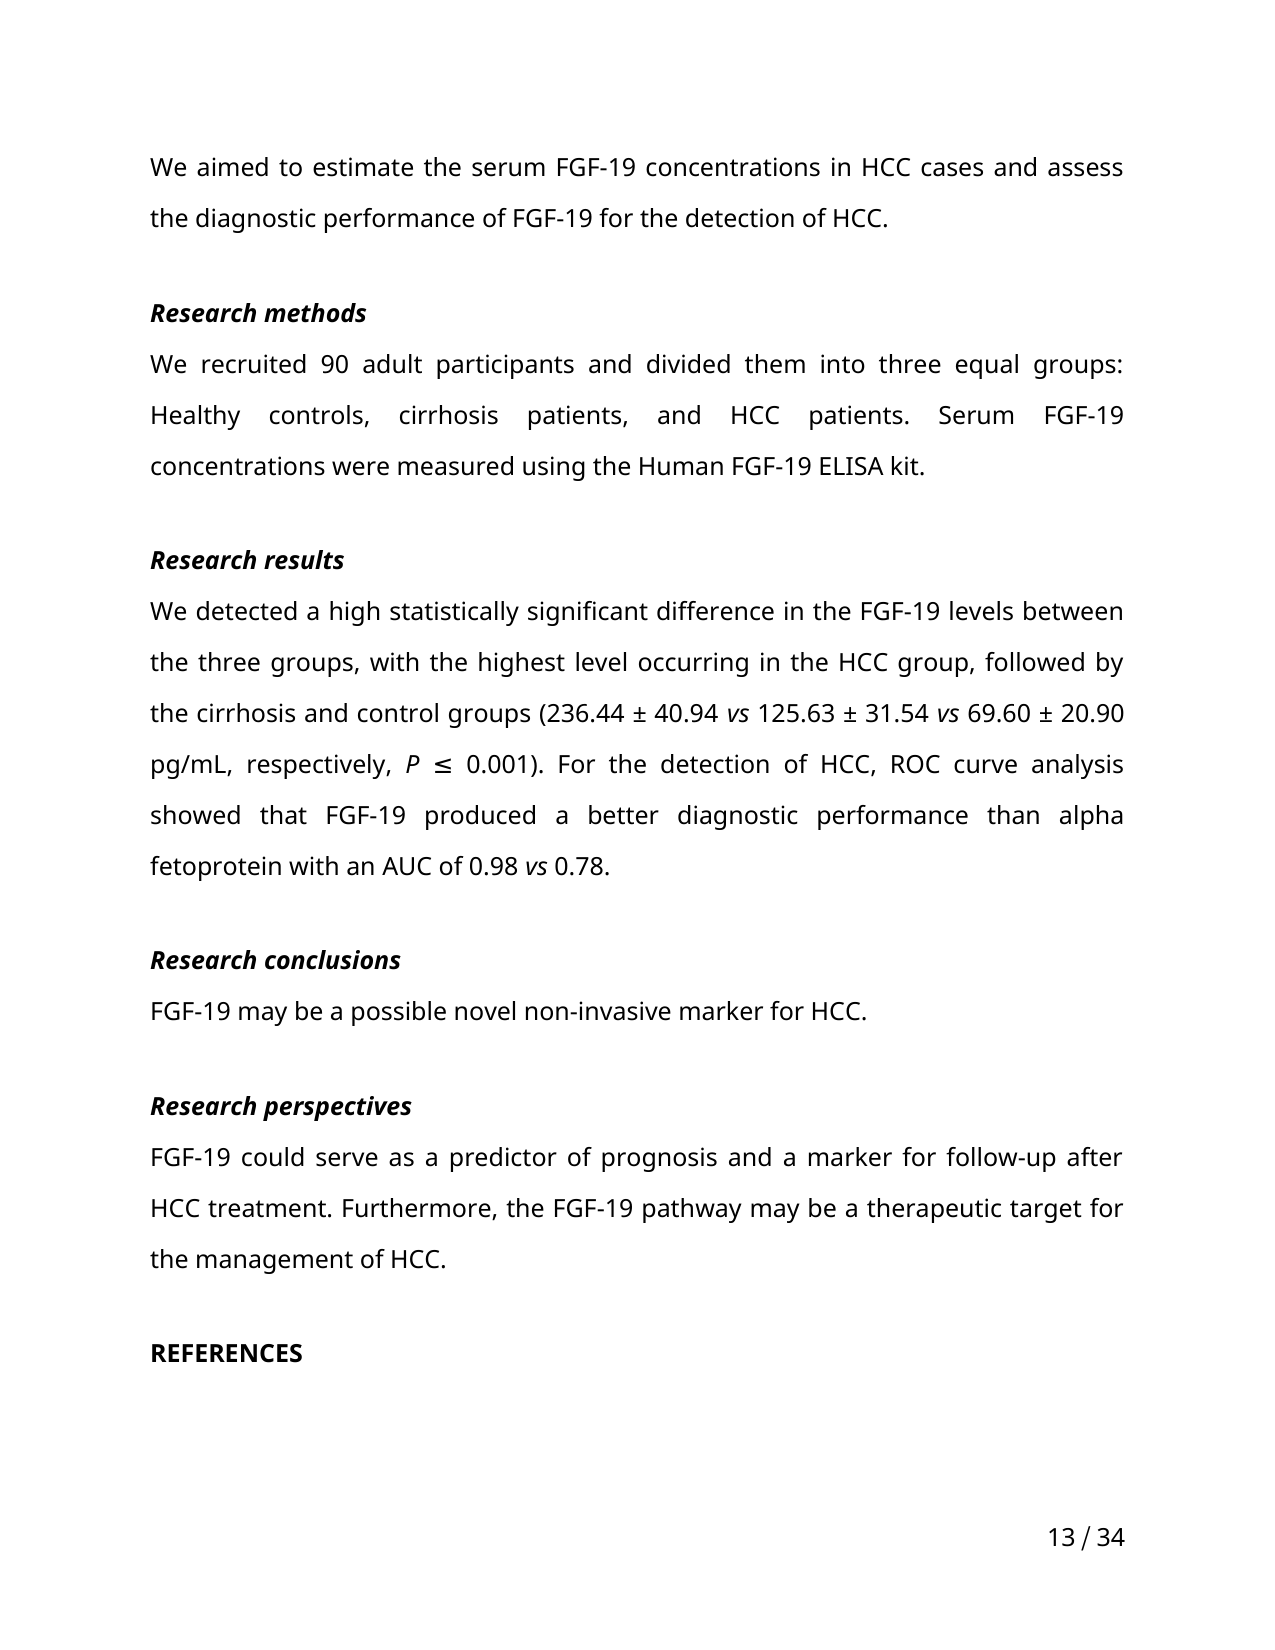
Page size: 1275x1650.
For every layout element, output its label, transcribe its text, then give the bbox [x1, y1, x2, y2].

text We aimed to estimate the serum FGF-19 concentrations in HCC cases and assess the diagnostic performance of FGF-19 for the detection of HCC. [150, 150, 1125, 235]
text Research conclusions [150, 943, 1125, 977]
text Research results [150, 542, 1125, 577]
text We recruited 90 adult participants and divided them into three equal groups: Healthy controls, cirrhosis patients, and HCC patients. Serum FGF-19 concentrations were measured using the Human FGF-19 ELISA kit. [150, 346, 1125, 482]
text FGF-19 could serve as a predictor of prognosis and a marker for follow-up after HCC treatment. Furthermore, the FGF-19 pathway may be a therapeutic target for the management of HCC. [150, 1139, 1125, 1275]
text Research methods [150, 295, 1125, 329]
text Research perspectives [150, 1088, 1125, 1122]
text FGF-19 may be a possible novel non-invasive marker for HCC. [150, 994, 1125, 1028]
text REFERENCES [150, 1335, 1125, 1369]
text We detected a high statistically significant difference in the FGF-19 levels between the three groups, with the highest level occurring in the HCC group, followed by the cirrhosis and control groups (236.44 ± 40.94 vs 125.63 ± 31.54 vs 69.60 ± 20.90 pg/mL, respectively, P ≤ 0.001). For the detection of HCC, ROC curve analysis showed that FGF-19 produced a better diagnostic performance than alpha fetoprotein with an AUC of 0.98 vs 0.78. [150, 593, 1125, 883]
